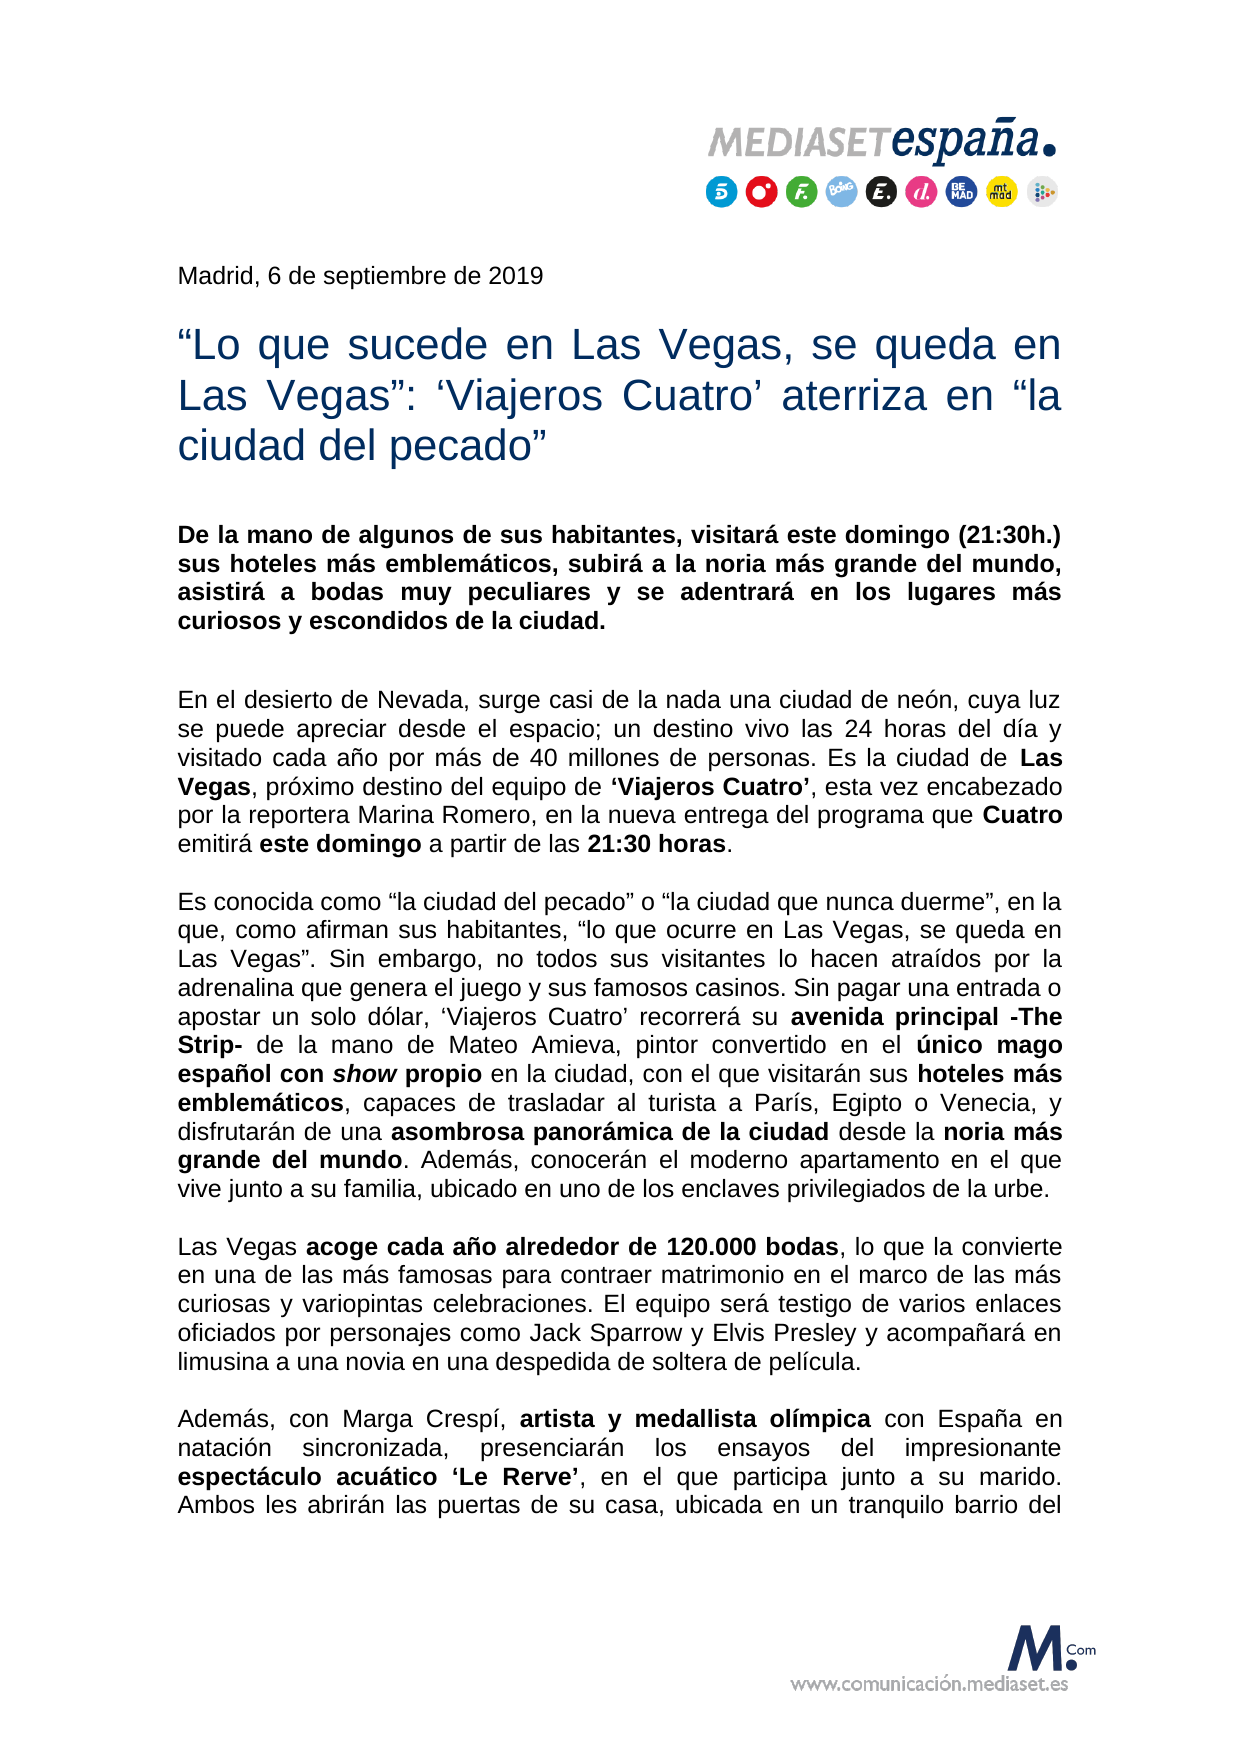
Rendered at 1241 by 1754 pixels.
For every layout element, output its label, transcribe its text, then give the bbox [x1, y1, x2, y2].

text “Lo que sucede en Las Vegas, se queda en Las Vegas”: ‘Viajeros Cuatro’ aterriza en “la ciudad del pecado” [177, 319, 1063, 469]
text Madrid, 6 de septiembre de 2019 [177, 261, 1063, 290]
text Es conocida como “la ciudad del pecado” o “la ciudad que nunca duerme”, en la que, como afirman sus habitantes, “lo que ocurre en Las Vegas, se queda en Las Vegas”. Sin embargo, no todos sus visitantes lo hacen atraídos por la adrenalina que genera el juego y sus famosos casinos. Sin pagar una entrada o apostar un solo dólar, ‘Viajeros Cuatro’ recorrerá su avenida principal -The Strip- de la mano de Mateo Amieva, pintor convertido en el único mago español con show propio en la ciudad, con el que visitarán sus hoteles más emblemáticos, capaces de trasladar al turista a París, Egipto o Venecia, y disfrutarán de una asombrosa panorámica de la ciudad desde la noria más grande del mundo. Además, conocerán el moderno apartamento en el que vive junto a su familia, ubicado en uno de los enclaves privilegiados de la urbe. [177, 886, 1063, 1203]
picture [642, 105, 1123, 217]
text Las Vegas acoge cada año alrededor de 120.000 bodas, lo que la convierte en una de las más famosas para contraer matrimonio en el marco de las más curiosas y variopintas celebraciones. El equipo será testigo de varios enlaces oficiados por personajes como Jack Sparrow y Elvis Presley y acompañará en limusina a una novia en una despedida de soltera de película. [177, 1231, 1063, 1375]
picture [777, 1602, 1240, 1709]
text En el desierto de Nevada, surge casi de la nada una ciudad de neón, cuya luz se puede apreciar desde el espacio; un destino vivo las 24 horas del día y visitado cada año por más de 40 millones de personas. Es la ciudad de Las Vegas, próximo destino del equipo de ‘Viajeros Cuatro’, esta vez encabezado por la reportera Marina Romero, en la nueva entrega del programa que Cuatro emitirá este domingo a partir de las 21:30 horas. [177, 685, 1063, 858]
text De la mano de algunos de sus habitantes, visitará este domingo (21:30h.) sus hoteles más emblemáticos, subirá a la noria más grande del mundo, asistirá a bodas muy peculiares y se adentrará en los lugares más curiosos y escondidos de la ciudad. [177, 520, 1063, 635]
